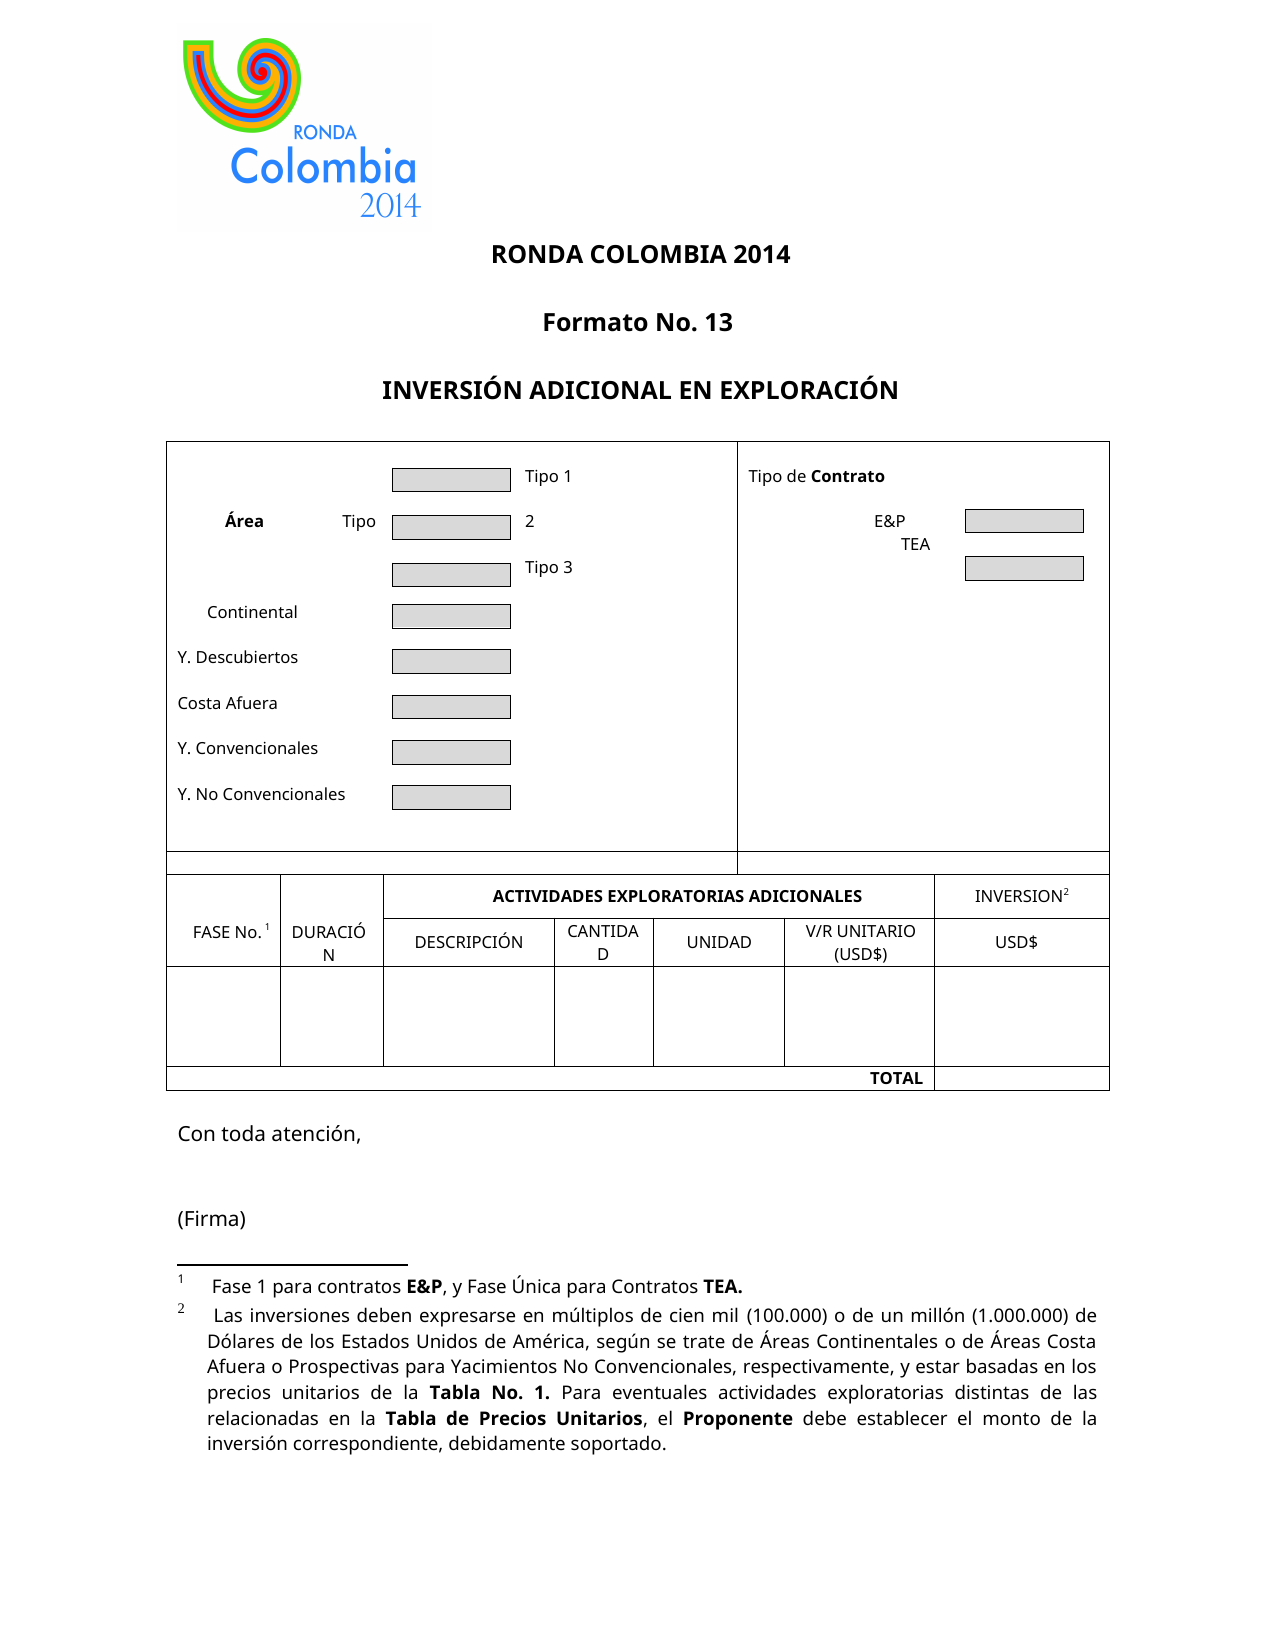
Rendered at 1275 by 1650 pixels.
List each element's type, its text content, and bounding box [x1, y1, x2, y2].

table_cell ACTIVIDADES EXPLORATORIAS ADICIONALES [384, 875, 934, 917]
table_cell TOTAL [167, 1067, 934, 1089]
text Formato No. 13 [177, 304, 1098, 338]
table_cell UNIDAD [654, 919, 784, 966]
text Con toda atención, [177, 1119, 1098, 1148]
table_cell [935, 967, 1109, 1066]
table_cell [785, 967, 934, 1066]
picture [177, 23, 432, 232]
table_cell DESCRIPCIÓN [384, 919, 554, 966]
text RONDA COLOMBIA 2014 [177, 236, 1098, 270]
text (Firma) [177, 1204, 1098, 1233]
table_cell [384, 967, 554, 1066]
table_header Tipo 1 Área Tipo 2 Tipo 3 Continental Y. Descubiertos Costa Afuera Y. Convencionales Y. No Convencionales [167, 442, 737, 851]
table_cell [555, 967, 653, 1066]
table_cell [654, 967, 784, 1066]
table_cell USD$ [935, 919, 1109, 966]
table_cell V/R UNITARIO (USD$) [785, 919, 934, 966]
text INVERSIÓN ADICIONAL EN EXPLORACIÓN [177, 373, 1098, 407]
table_cell FASE No. [167, 875, 280, 966]
table_cell [167, 852, 737, 874]
table_cell [935, 1067, 1109, 1089]
table_cell INVERSION [935, 875, 1109, 917]
table_cell [738, 852, 1109, 874]
table_cell DURACIÓN [281, 875, 383, 966]
table_cell [281, 967, 383, 1066]
table_header Tipo de Contrato E&P TEA [738, 442, 1109, 851]
table_cell CANTIDAD [555, 919, 653, 966]
table_cell [167, 967, 280, 1066]
